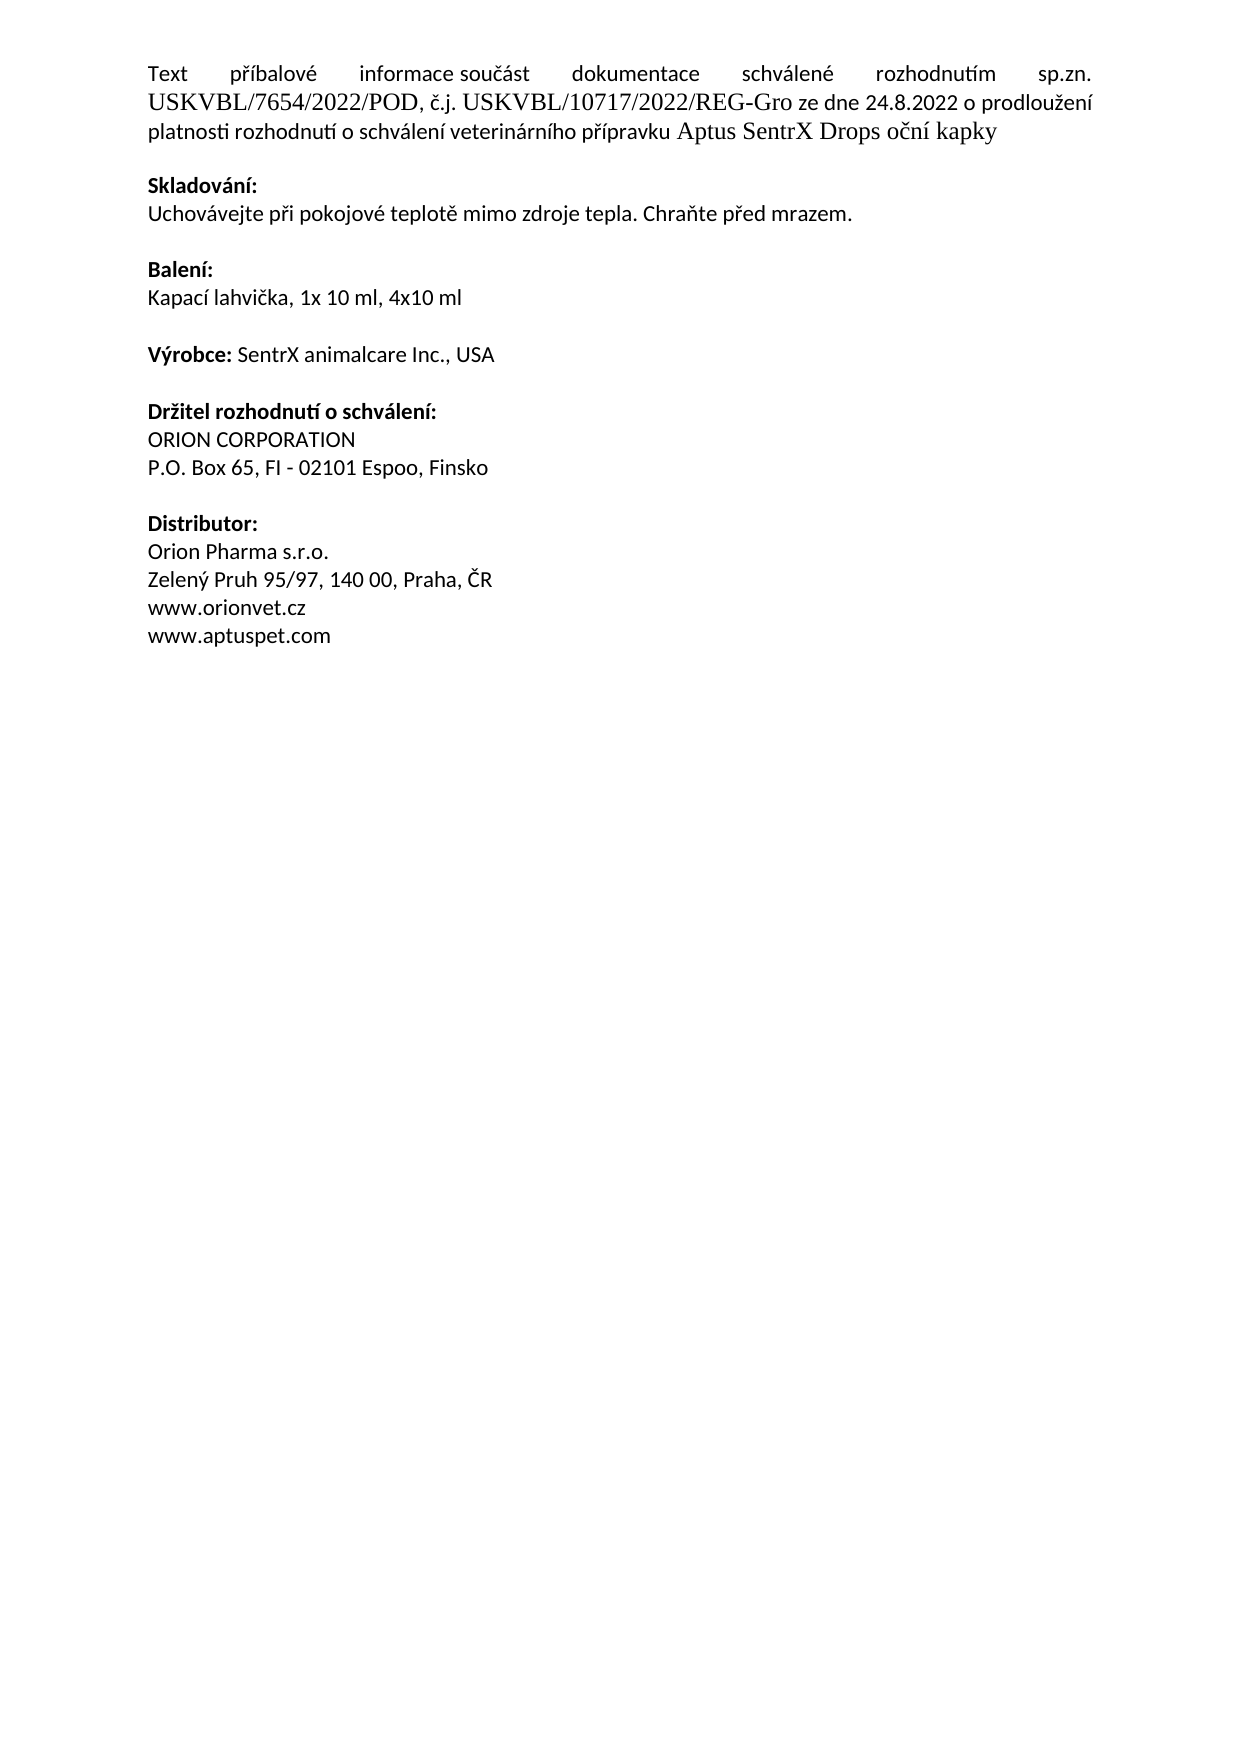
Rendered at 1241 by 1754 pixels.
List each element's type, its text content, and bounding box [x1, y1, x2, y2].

text Distributor: [148, 509, 1092, 537]
text Skladování: [148, 171, 1092, 199]
text Výrobce: SentrX animalcare Inc., USA [148, 340, 1092, 368]
text ORION CORPORATION [148, 425, 1092, 453]
text P.O. Box 65, FI - 02101 Espoo, Finsko [148, 453, 1092, 481]
text Balení: [148, 255, 1092, 283]
text Orion Pharma s.r.o. [148, 537, 1092, 565]
text www.orionvet.cz [148, 593, 1092, 621]
text www.aptuspet.com [148, 621, 1092, 649]
text Kapací lahvička, 1x 10 ml, 4x10 ml [148, 283, 1092, 311]
text Uchovávejte při pokojové teplotě mimo zdroje tepla. Chraňte před mrazem. [148, 199, 1092, 227]
text Zelený Pruh 95/97, 140 00, Praha, ČR [148, 565, 1092, 593]
text Držitel rozhodnutí o schválení: [148, 397, 1092, 425]
